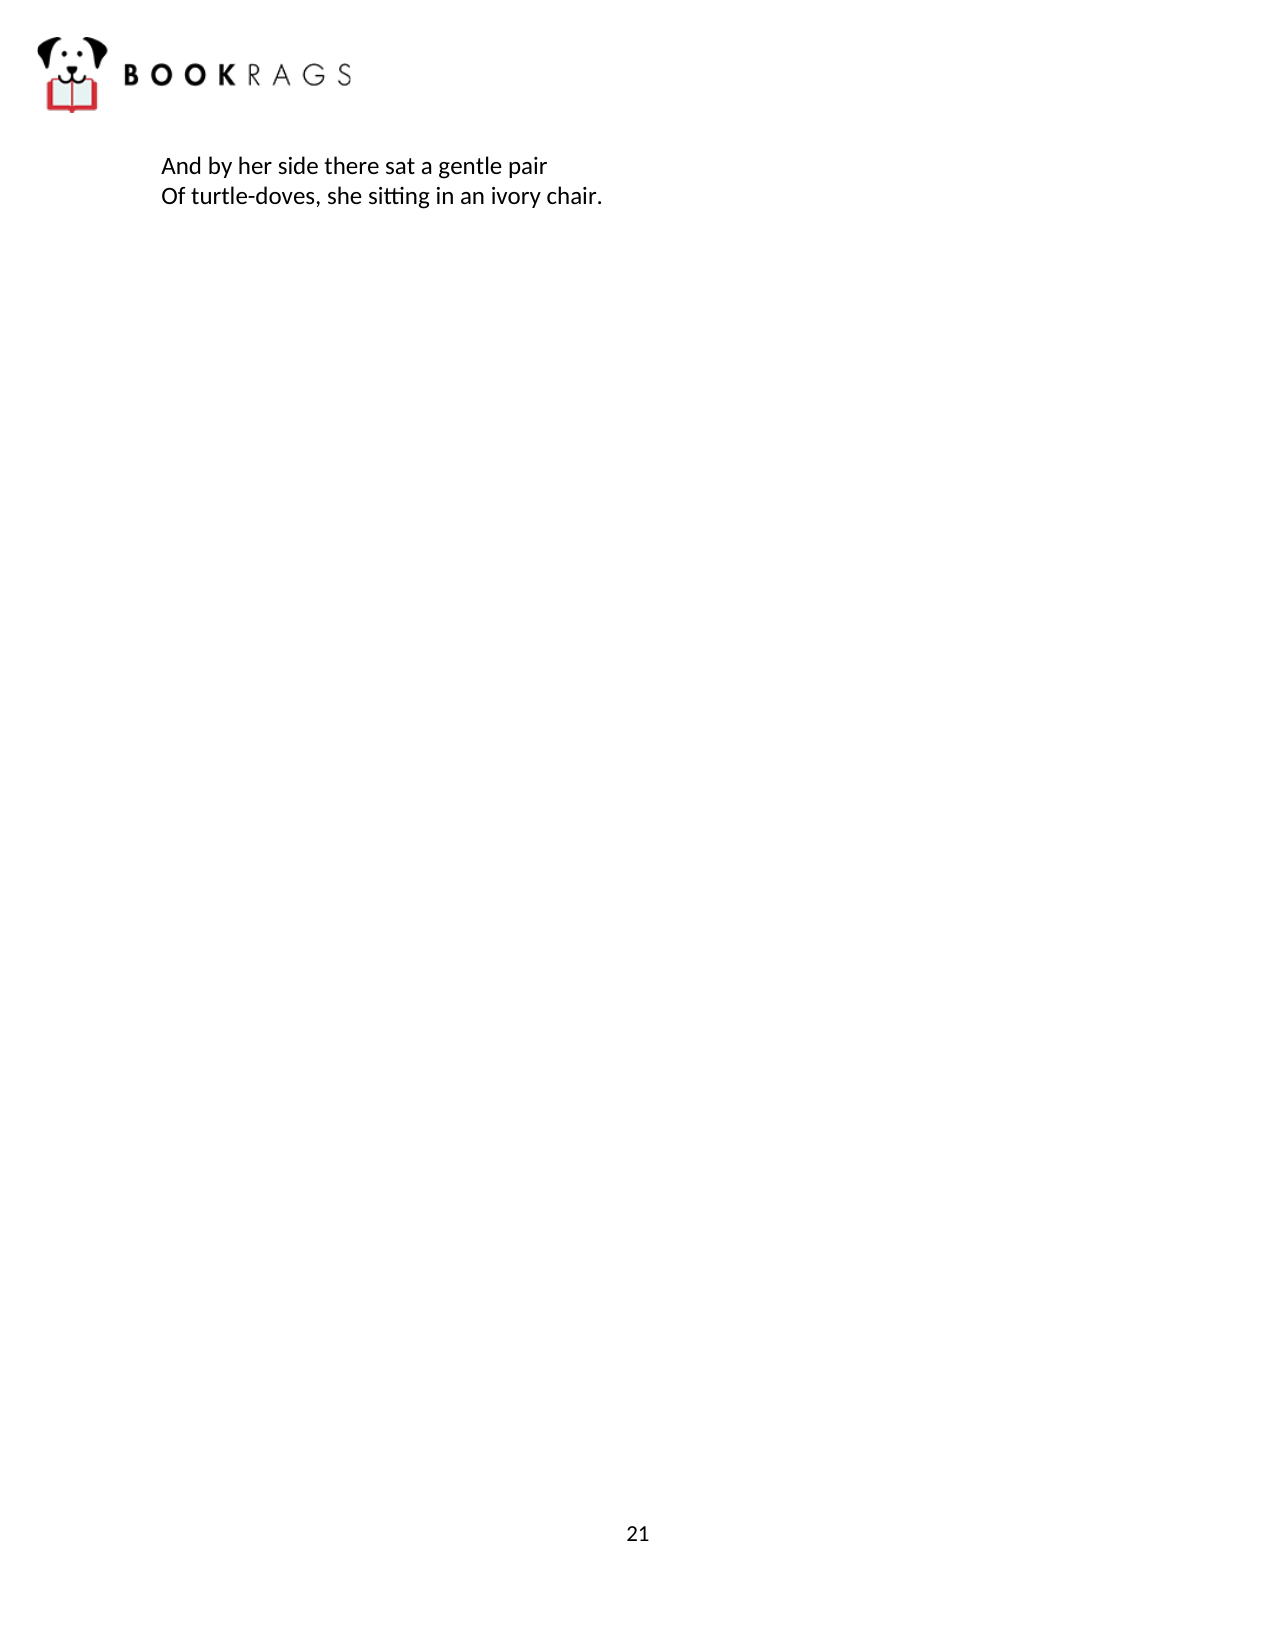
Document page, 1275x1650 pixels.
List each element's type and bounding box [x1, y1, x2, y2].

text [150, 150, 1125, 211]
picture [37, 37, 351, 113]
